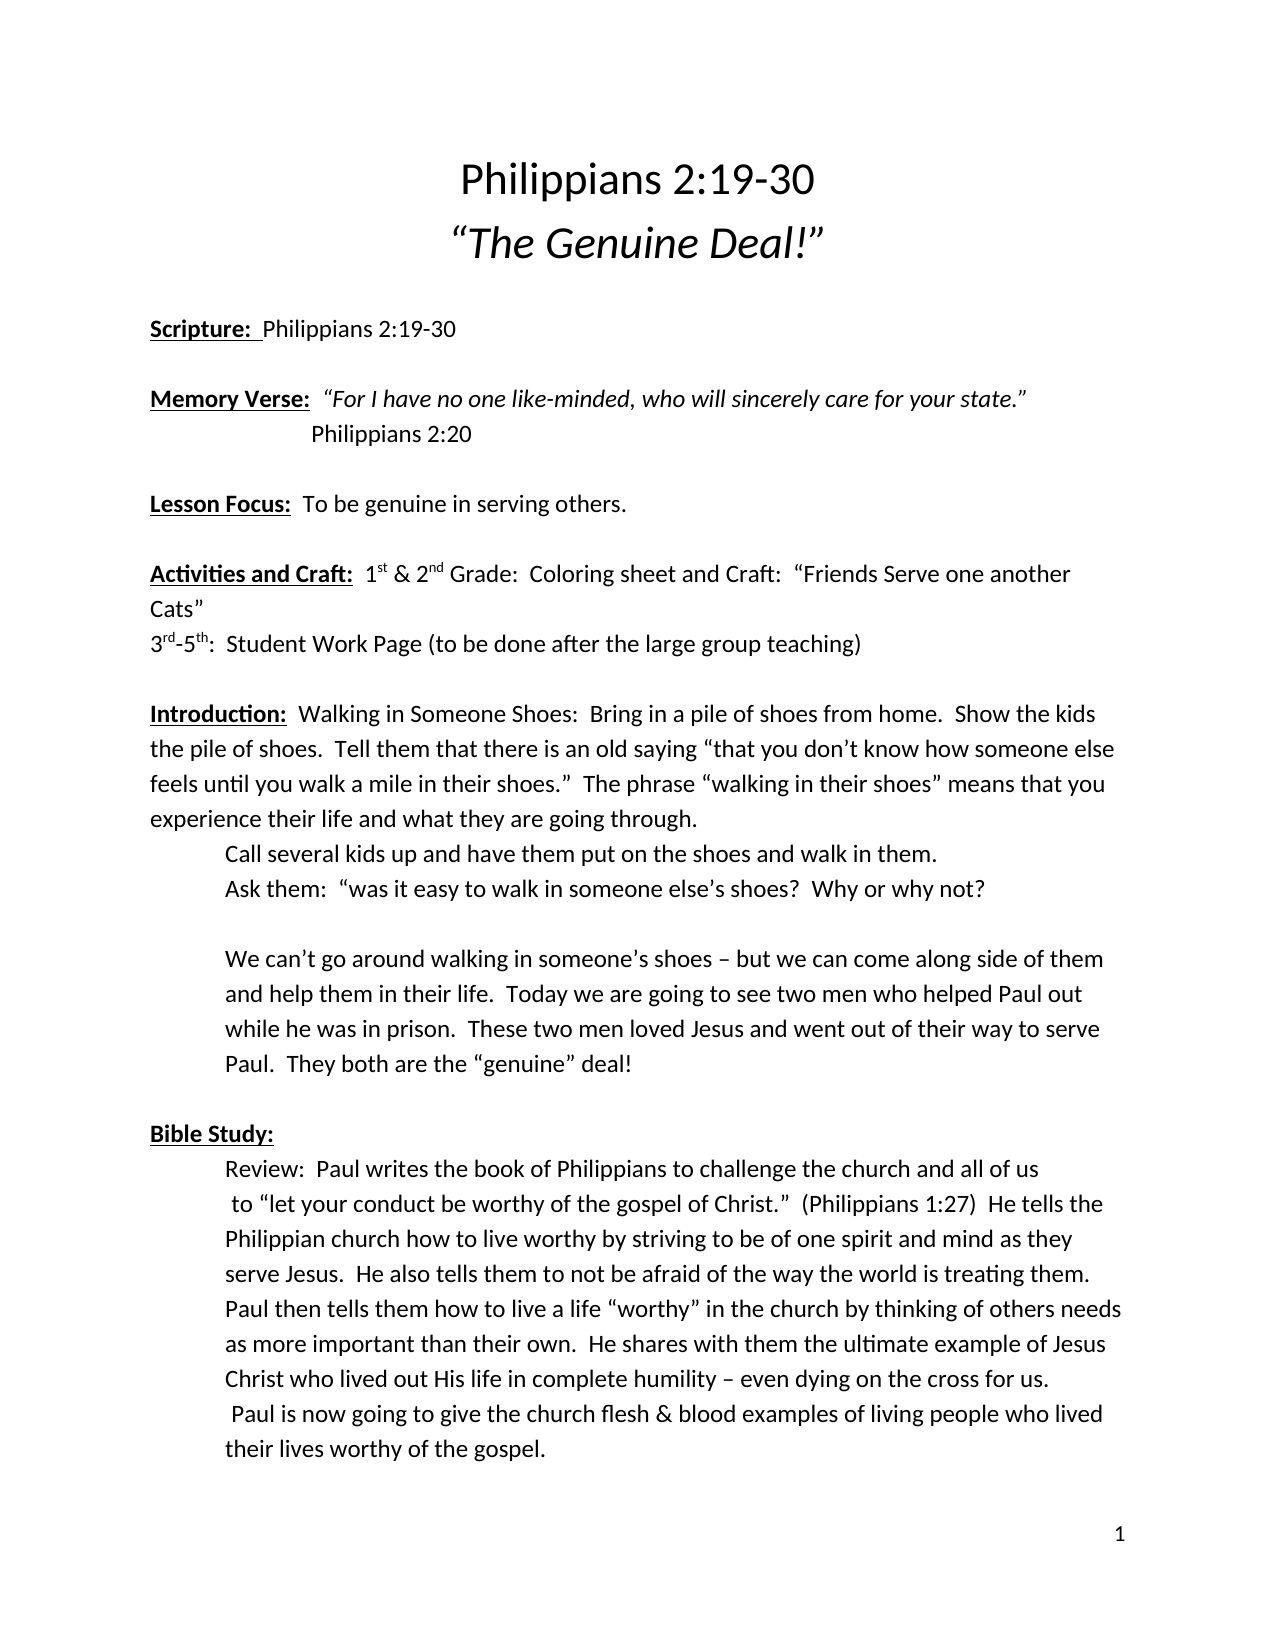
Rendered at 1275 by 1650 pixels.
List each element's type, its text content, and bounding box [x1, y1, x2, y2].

text Introduction: Walking in Someone Shoes: Bring in a pile of shoes from home. Show the kids the pile of shoes. Tell them that there is an old saying “that you don’t know how someone else feels until you walk a mile in their shoes.” The phrase “walking in their shoes” means that you experience their life and what they are going through. [150, 698, 1125, 834]
text Memory Verse: “For I have no one like-minded, who will sincerely care for your state.” [150, 383, 1125, 414]
text Lesson Focus: To be genuine in serving others. [150, 488, 1125, 519]
text We can’t go around walking in someone’s shoes – but we can come along side of them and help them in their life. Today we are going to see two men who helped Paul out while he was in prison. These two men loved Jesus and went out of their way to serve Paul. They both are the “genuine” deal! [225, 943, 1125, 1079]
text to “let your conduct be worthy of the gospel of Christ.” (Philippians 1:27) He tells the Philippian church how to live worthy by striving to be of one spirit and mind as they serve Jesus. He also tells them to not be afraid of the way the world is treating them. Paul then tells them how to live a life “worthy” in the church by thinking of others needs as more important than their own. He shares with them the ultimate example of Jesus Christ who lived out His life in complete humility – even dying on the cross for us. [225, 1188, 1125, 1394]
text Philippians 2:20 [225, 418, 1125, 449]
text Paul is now going to give the church flesh & blood examples of living people who lived their lives worthy of the gospel. [225, 1398, 1125, 1464]
text Activities and Craft: 1st & 2nd Grade: Coloring sheet and Craft: “Friends Serve one another Cats” [150, 558, 1125, 624]
text 3rd-5th: Student Work Page (to be done after the large group teaching) [150, 628, 1125, 659]
text Scripture: Philippians 2:19-30 [150, 313, 1125, 344]
text Bible Study: [150, 1118, 1125, 1149]
text “The Genuine Deal!” [150, 214, 1125, 270]
text Ask them: “was it easy to walk in someone else’s shoes? Why or why not? [150, 873, 1125, 904]
text Call several kids up and have them put on the shoes and walk in them. [150, 838, 1125, 869]
text Review: Paul writes the book of Philippians to challenge the church and all of us [150, 1153, 1125, 1184]
text Philippians 2:19-30 [150, 150, 1125, 206]
